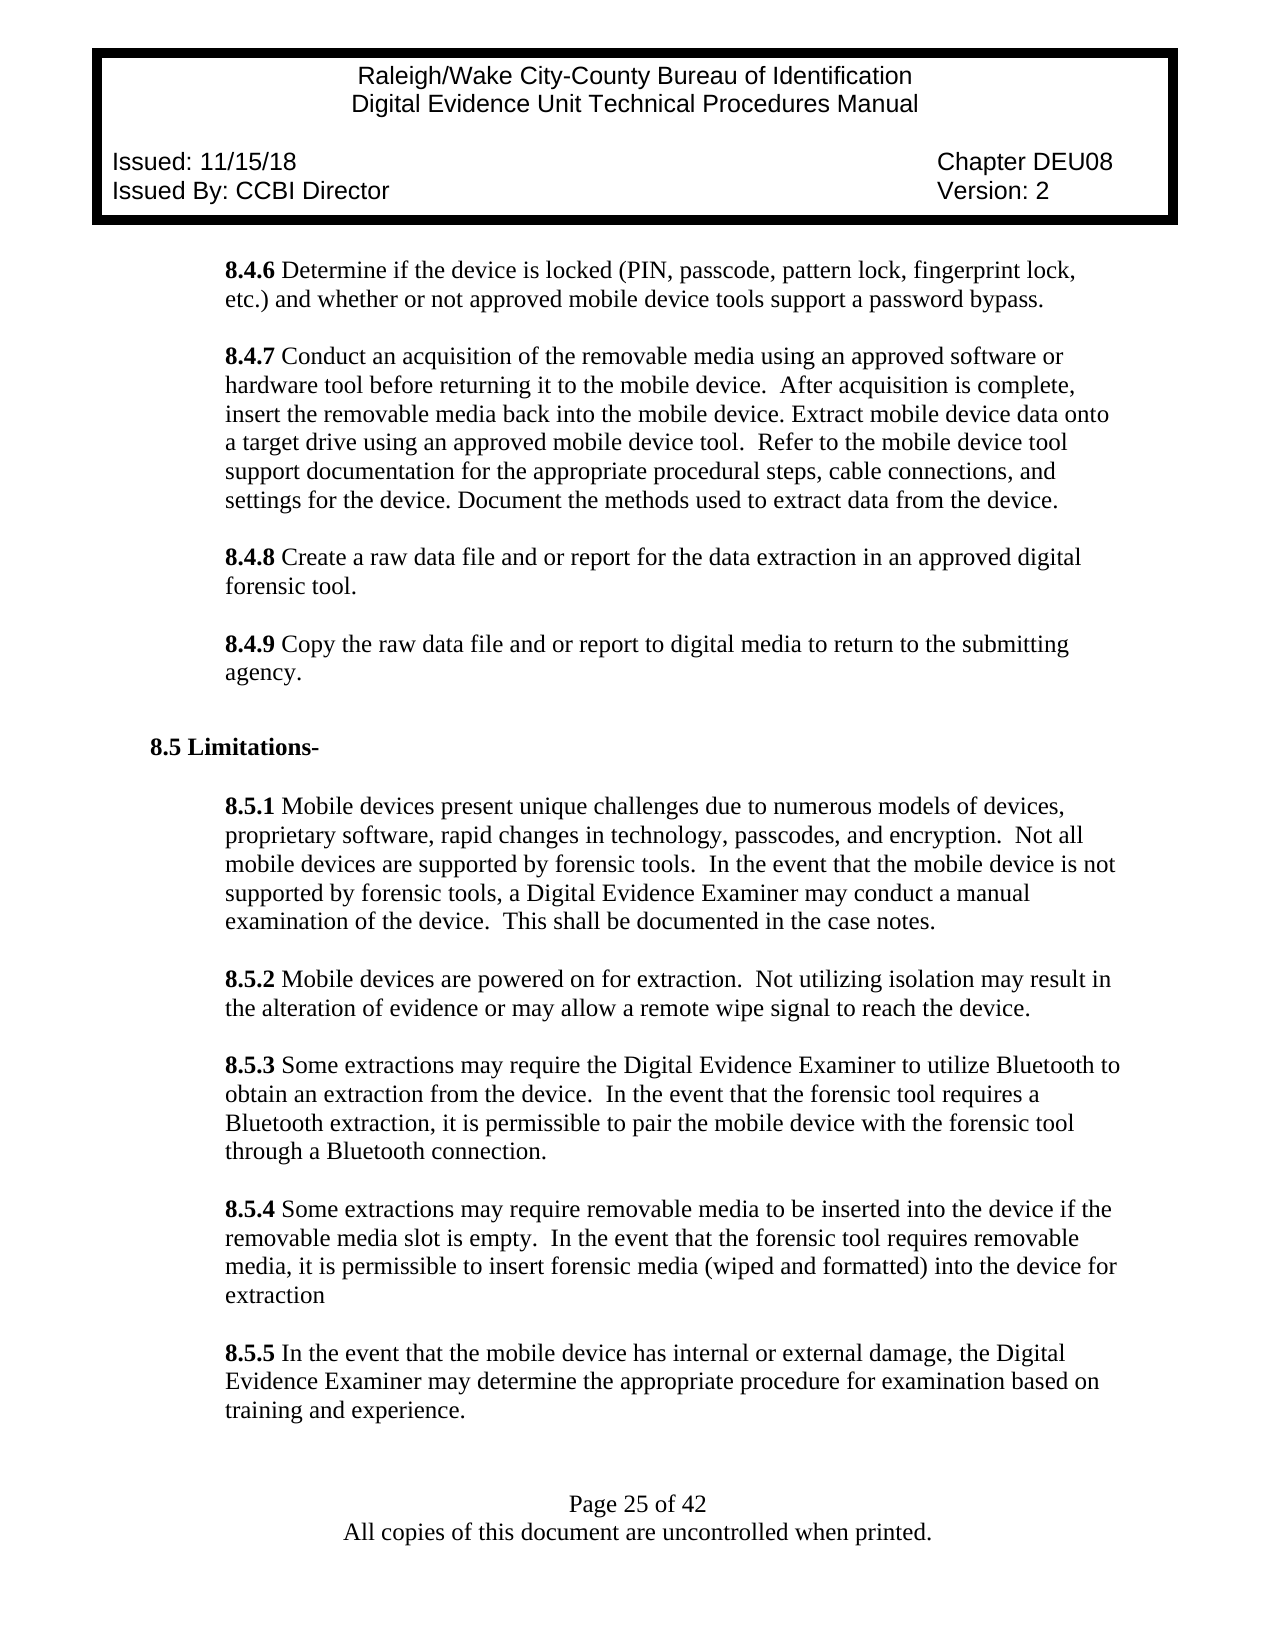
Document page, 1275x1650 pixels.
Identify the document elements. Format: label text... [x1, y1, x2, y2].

text 8.5.4 Some extractions may require removable media to be inserted into the device if the removable media slot is empty. In the event that the forensic tool requires removable media, it is permissible to insert forensic media (wiped and formatted) into the device for extraction [225, 1194, 1125, 1309]
text 8.4.7 Conduct an acquisition of the removable media using an approved software or hardware tool before returning it to the mobile device. After acquisition is complete, insert the removable media back into the mobile device. Extract mobile device data onto a target drive using an approved mobile device tool. Refer to the mobile device tool support documentation for the appropriate procedural steps, cable connections, and settings for the device. Document the methods used to extract data from the device. [225, 341, 1125, 514]
text 8.4.9 Copy the raw data file and or report to digital media to return to the submitting [150, 629, 1125, 657]
text 8.4.6 Determine if the device is locked (PIN, passcode, pattern lock, fingerprint lock, etc.) and whether or not approved mobile device tools support a password bypass. [225, 255, 1125, 312]
text forensic tool. [150, 571, 1125, 600]
subtitle 8.5 Limitations- [150, 732, 1125, 760]
text 8.4.8 Create a raw data file and or report for the data extraction in an approved digital [150, 542, 1125, 571]
text agency. [150, 657, 1125, 686]
text 8.5.2 Mobile devices are powered on for extraction. Not utilizing isolation may result in the alteration of evidence or may allow a remote wipe signal to reach the device. [225, 964, 1125, 1021]
text 8.5.5 In the event that the mobile device has internal or external damage, the Digital Evidence Examiner may determine the appropriate procedure for examination based on training and experience. [225, 1338, 1125, 1424]
text 8.5.3 Some extractions may require the Digital Evidence Examiner to utilize Bluetooth to obtain an extraction from the device. In the event that the forensic tool requires a Bluetooth extraction, it is permissible to pair the mobile device with the forensic tool through a Bluetooth connection. [225, 1050, 1125, 1165]
text 8.5.1 Mobile devices present unique challenges due to numerous models of devices, proprietary software, rapid changes in technology, passcodes, and encryption. Not all mobile devices are supported by forensic tools. In the event that the mobile device is not supported by forensic tools, a Digital Evidence Examiner may conduct a manual examination of the device. This shall be documented in the case notes. [225, 791, 1125, 935]
